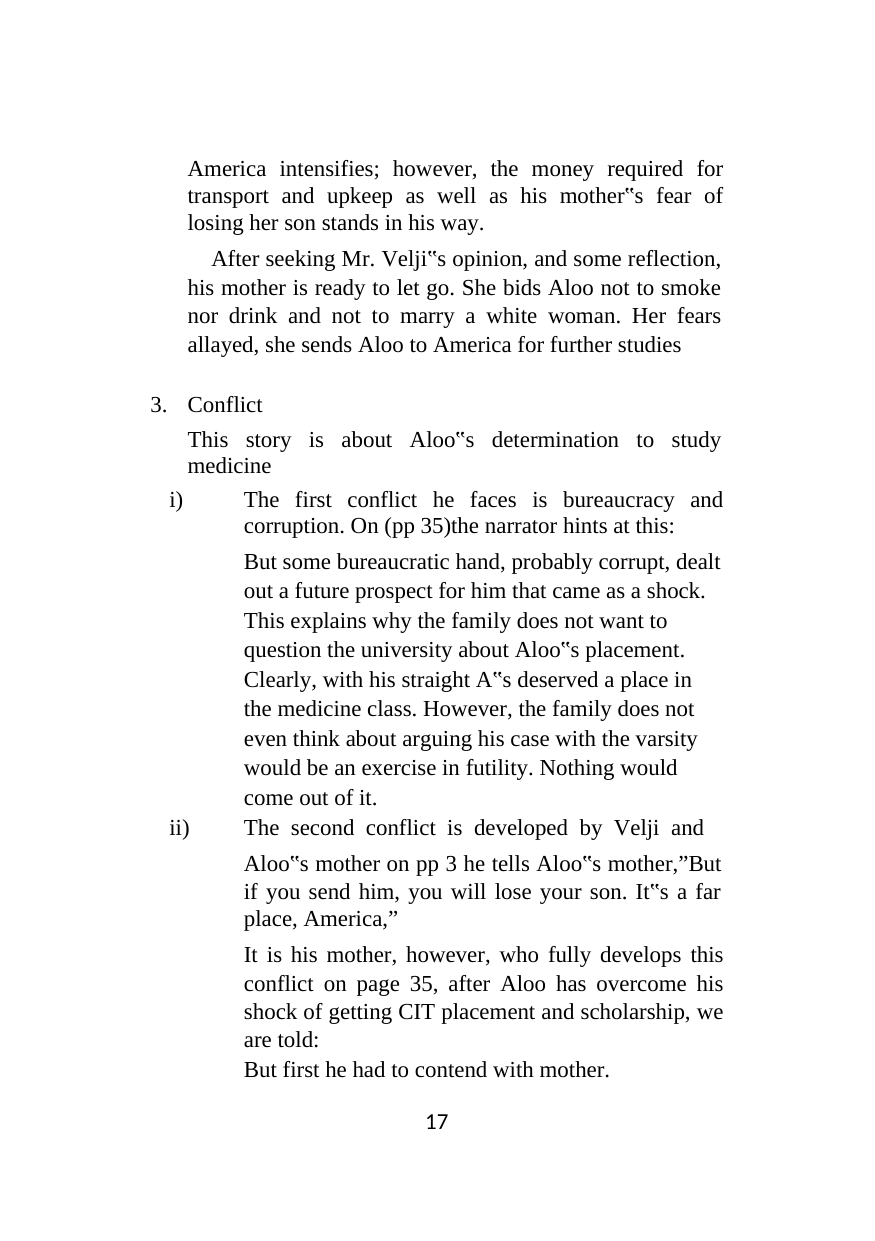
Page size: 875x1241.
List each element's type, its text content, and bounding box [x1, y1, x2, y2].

list Conflict [150, 391, 724, 417]
list The first conflict he faces is bureaucracy and corruption. On (pp 35)the narrator hints at this: [169, 488, 724, 538]
list The second conflict is developed by Velji and [169, 814, 724, 841]
text 17 [425, 1107, 724, 1135]
text America intensifies; however, the money required for transport and upkeep as well as his mother‟s fear of losing her son stands in his way. [187, 154, 724, 236]
text But some bureaucratic hand, probably corrupt, dealt out a future prospect for him that came as a shock. This explains why the family does not want to question the university about Aloo‟s placement. Clearly, with his straight A‟s deserved a place in the medicine class. However, the family does not even think about arguing his case with the varsity would be an exercise in futility. Nothing would come out of it. [244, 548, 724, 810]
text But first he had to contend with mother. [244, 1057, 724, 1083]
text Aloo‟s mother on pp 3 he tells Aloo‟s mother,”But if you send him, you will lose your son. It‟s a far place, America,” [244, 850, 722, 932]
text After seeking Mr. Velji‟s opinion, and some reflection, his mother is ready to let go. She bids Aloo not to smoke nor drink and not to marry a white woman. Her fears allayed, she sends Aloo to America for further studies [187, 246, 722, 357]
text This story is about Aloo‟s determination to study medicine [187, 427, 722, 478]
text It is his mother, however, who fully develops this conflict on page 35, after Aloo has overcome his shock of getting CIT placement and scholarship, we are told: [244, 941, 724, 1053]
